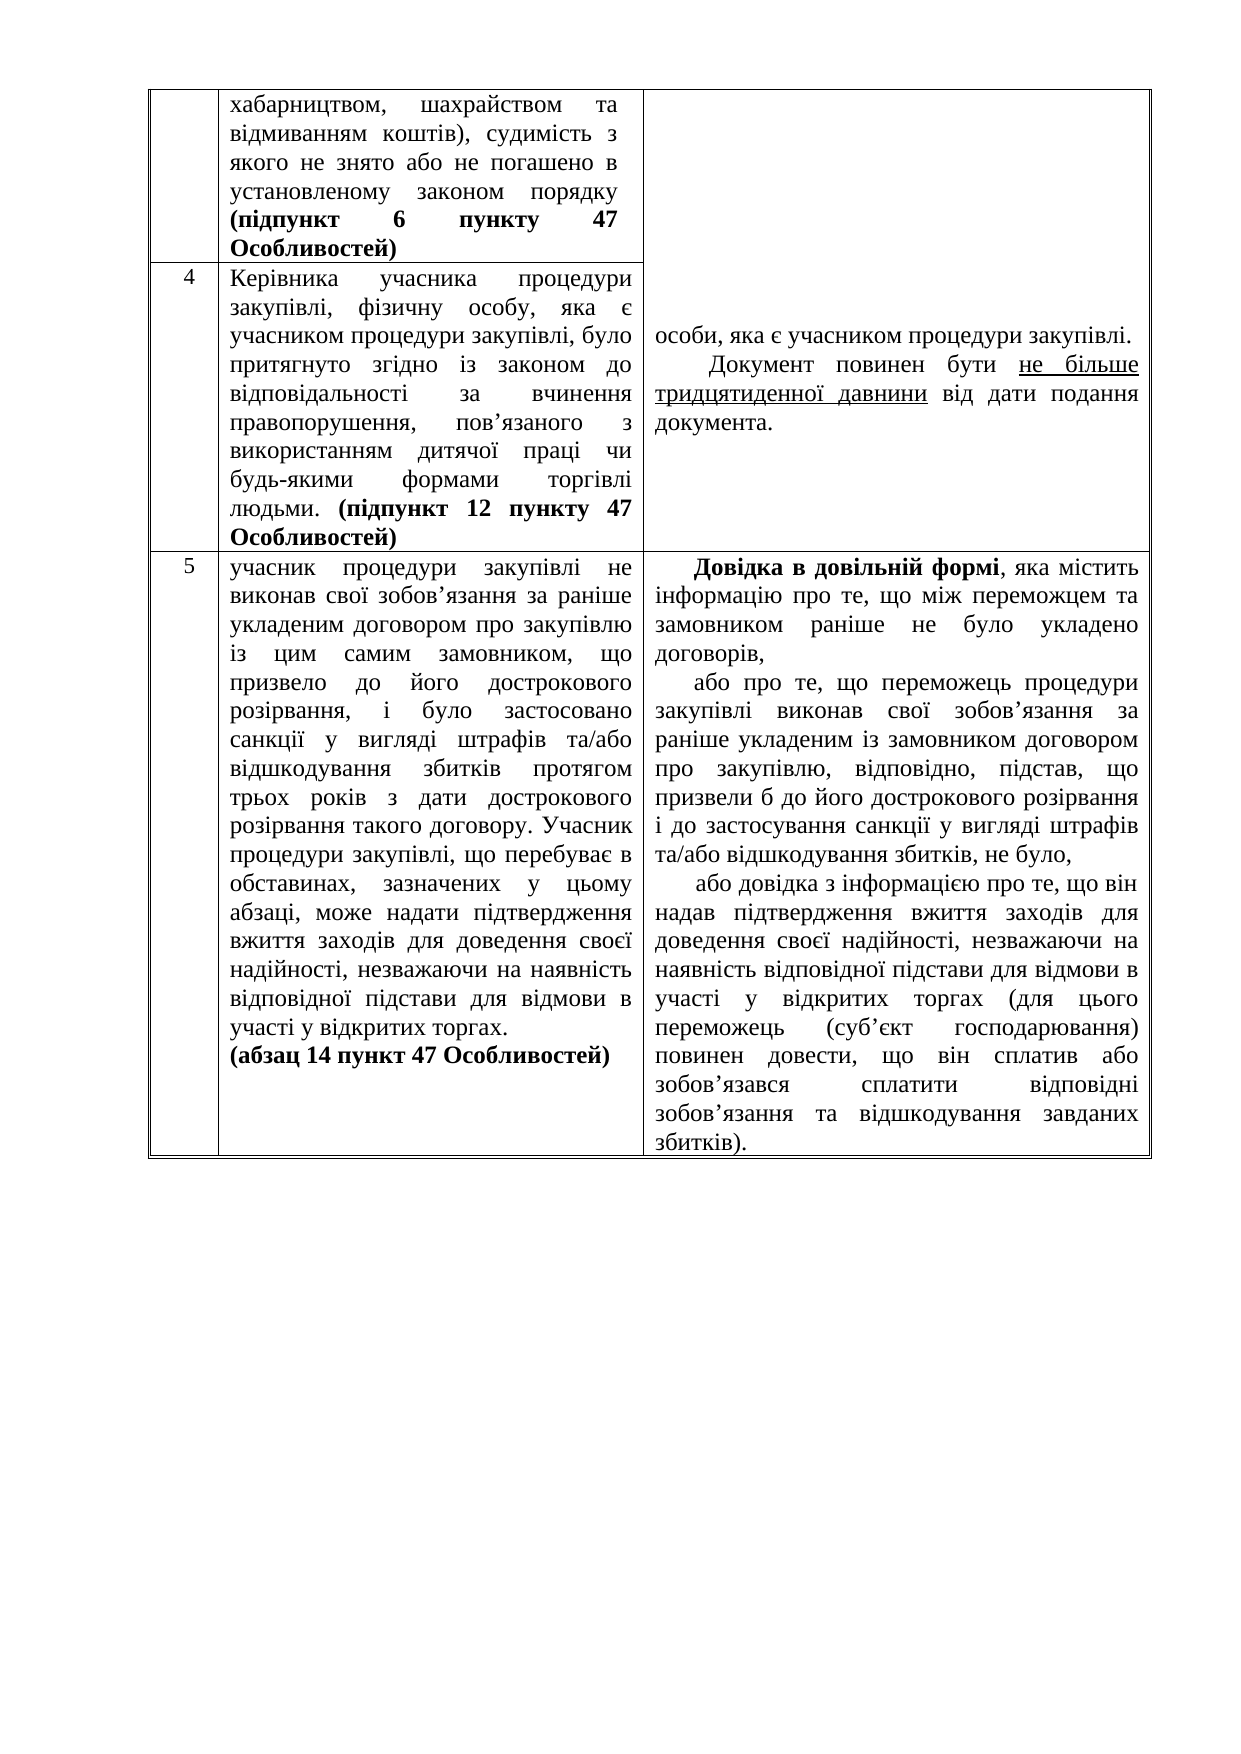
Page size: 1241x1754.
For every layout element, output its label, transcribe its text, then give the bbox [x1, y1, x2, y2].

table_cell 3 [151, 90, 218, 262]
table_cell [219, 90, 643, 262]
table_cell 5 [151, 552, 218, 1155]
table_cell учасник процедури закупівлі не виконав свої зобов’язання за раніше укладеним договором про закупівлю із цим самим замовником, що призвело до його дострокового розірвання, і було застосовано санкції у вигляді штрафів та/або відшкодування збитків протягом трьох років з дати дострокового розірвання такого договору. Учасник процедури закупівлі, що перебуває в обставинах, зазначених у цьому абзаці, може надати підтвердження вжиття заходів для доведення своєї надійності, незважаючи на наявність відповідної підстави для відмови в участі у відкритих торгах. (абзац 14 пункт 47 Особливостей) [219, 552, 643, 1155]
table_cell Довідка в довільній формі, яка містить інформацію про те, що між переможцем та замовником раніше не було укладено договорів, або про те, що переможець процедури закупівлі виконав свої зобов’язання за раніше укладеним із замовником договором про закупівлю, відповідно, підстав, що призвели б до його дострокового розірвання і до застосування санкції у вигляді штрафів та/або відшкодування збитків, не було, або довідка з інформацією про те, що він надав підтвердження вжиття заходів для доведення своєї надійності, незважаючи на наявність відповідної підстави для відмови в участі у відкритих торгах (для цього переможець (суб’єкт господарювання) повинен довести, що він сплатив або зобов’язався сплатити відповідні зобов’язання та відшкодування завданих збитків). [644, 552, 1149, 1155]
table_cell 4 [151, 263, 218, 551]
table_cell Керівника учасника процедури закупівлі, фізичну особу, яка є учасником процедури закупівлі, було притягнуто згідно із законом до відповідальності за вчинення правопорушення, пов’язаного з використанням дитячої праці чи будь-якими формами торгівлі людьми. (підпункт 12 пункту 47 Особливостей) [219, 263, 643, 551]
